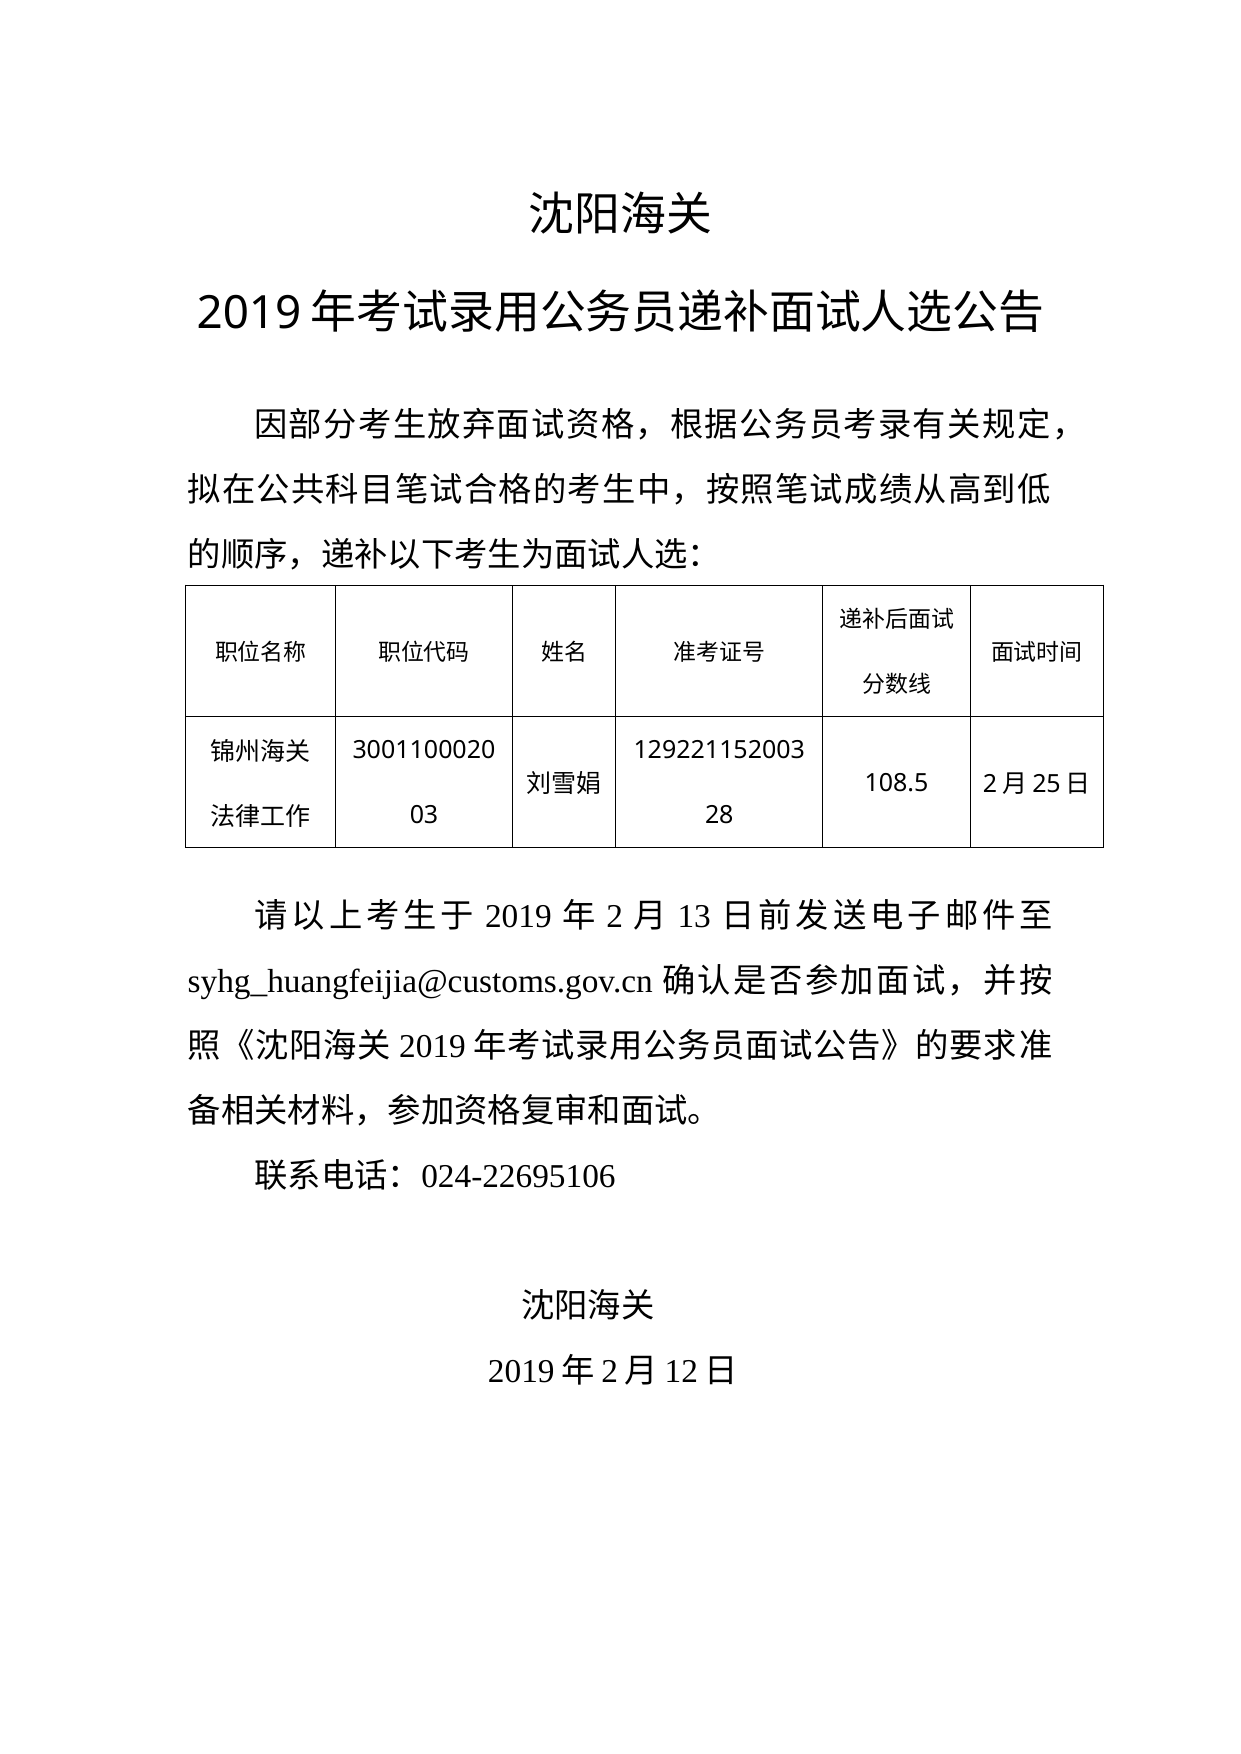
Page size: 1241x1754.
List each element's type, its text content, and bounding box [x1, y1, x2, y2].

table_header 面试时间 [971, 586, 1103, 716]
text 因部分考生放弃面试资格，根据公务员考录有关规定，拟在公共科目笔试合格的考生中，按照笔试成绩从高到低的顺序，递补以下考生为面试人选： [187, 389, 1053, 584]
text 联系电话：024-22695106 [187, 1140, 1053, 1205]
table_cell 刘雪娟 [513, 717, 615, 847]
table_header 准考证号 [616, 586, 822, 716]
table_header 职位名称 [186, 586, 335, 716]
text 沈阳海关 [187, 162, 1053, 259]
table_cell 2月25日 [971, 717, 1103, 847]
text 2019年考试录用公务员递补面试人选公告 [187, 259, 1053, 357]
table_cell 12922115200328 [616, 717, 822, 847]
table_cell 300110002003 [336, 717, 512, 847]
table_cell 108.5 [823, 717, 970, 847]
table_header 职位代码 [336, 586, 512, 716]
text 2019年2月12日 [187, 1335, 1053, 1400]
table_header 递补后面试分数线 [823, 586, 970, 716]
text 沈阳海关 [187, 1270, 1053, 1335]
text 请以上考生于2019年2月13日前发送电子邮件至syhg_huangfeijia@customs.gov.cn确认是否参加面试，并按照《沈阳海关2019年考试录用公务员面试公告》的要求准备相关材料，参加资格复审和面试。 [187, 880, 1053, 1140]
table_cell 锦州海关 法律工作 [186, 717, 335, 847]
table_header 姓名 [513, 586, 615, 716]
